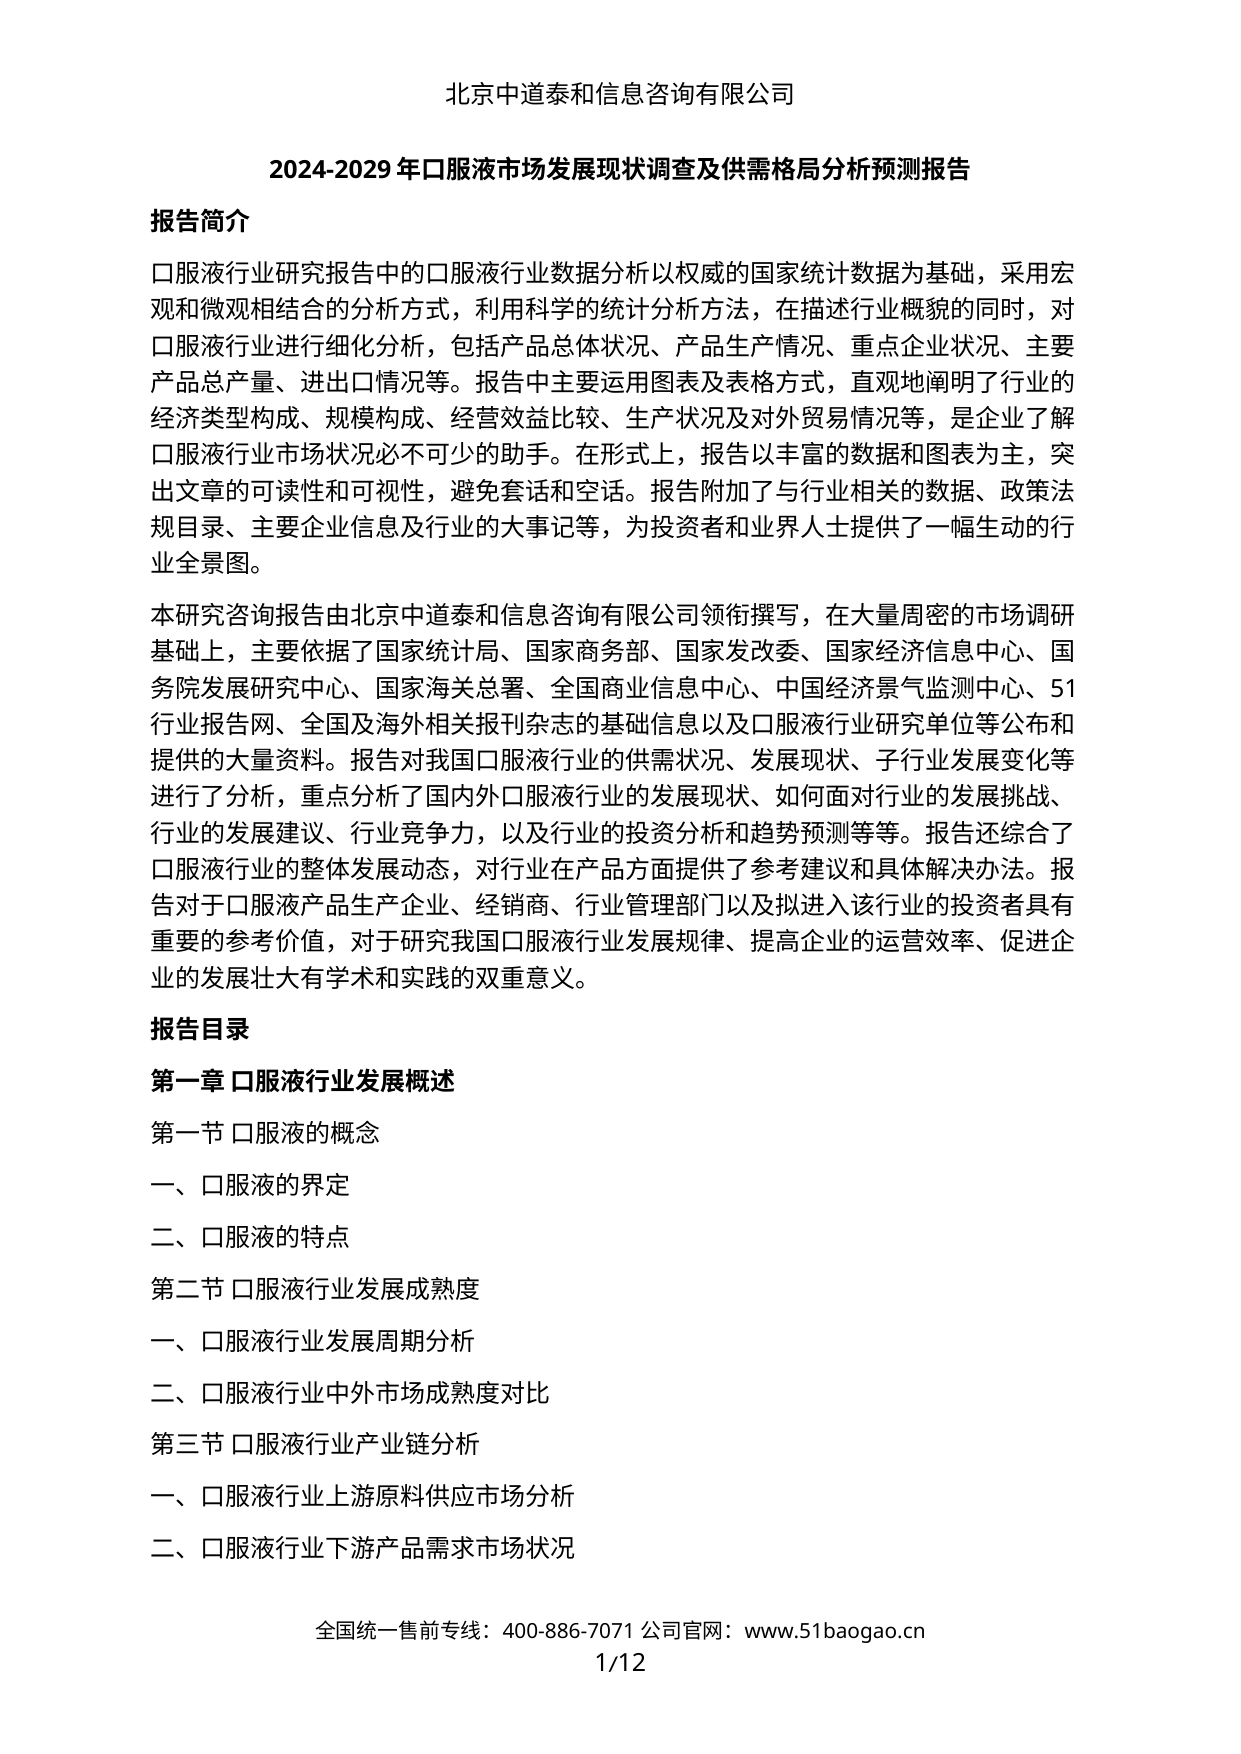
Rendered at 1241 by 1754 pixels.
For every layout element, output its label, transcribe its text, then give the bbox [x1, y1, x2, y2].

text 第二节 口服液行业发展成熟度 [150, 1269, 1090, 1306]
text 报告目录 [150, 1010, 1090, 1046]
text 口服液行业研究报告中的口服液行业数据分析以权威的国家统计数据为基础，采用宏观和微观相结合的分析方式，利用科学的统计分析方法，在描述行业概貌的同时，对口服液行业进行细化分析，包括产品总体状况、产品生产情况、重点企业状况、主要产品总产量、进出口情况等。报告中主要运用图表及表格方式，直观地阐明了行业的经济类型构成、规模构成、经营效益比较、生产状况及对外贸易情况等，是企业了解口服液行业市场状况必不可少的助手。在形式上，报告以丰富的数据和图表为主，突出文章的可读性和可视性，避免套话和空话。报告附加了与行业相关的数据、政策法规目录、主要企业信息及行业的大事记等，为投资者和业界人士提供了一幅生动的行业全景图。 [150, 254, 1090, 580]
text 第一章 口服液行业发展概述 [150, 1062, 1090, 1098]
text 一、口服液行业发展周期分析 [150, 1321, 1090, 1357]
text 第一节 口服液的概念 [150, 1114, 1090, 1150]
text 本研究咨询报告由北京中道泰和信息咨询有限公司领衔撰写，在大量周密的市场调研基础上，主要依据了国家统计局、国家商务部、国家发改委、国家经济信息中心、国务院发展研究中心、国家海关总署、全国商业信息中心、中国经济景气监测中心、51行业报告网、全国及海外相关报刊杂志的基础信息以及口服液行业研究单位等公布和提供的大量资料。报告对我国口服液行业的供需状况、发展现状、子行业发展变化等进行了分析，重点分析了国内外口服液行业的发展现状、如何面对行业的发展挑战、行业的发展建议、行业竞争力，以及行业的投资分析和趋势预测等等。报告还综合了口服液行业的整体发展动态，对行业在产品方面提供了参考建议和具体解决办法。报告对于口服液产品生产企业、经销商、行业管理部门以及拟进入该行业的投资者具有重要的参考价值，对于研究我国口服液行业发展规律、提高企业的运营效率、促进企业的发展壮大有学术和实践的双重意义。 [150, 596, 1090, 994]
text 二、口服液行业下游产品需求市场状况 [150, 1529, 1090, 1565]
text 二、口服液的特点 [150, 1217, 1090, 1254]
text 一、口服液行业上游原料供应市场分析 [150, 1477, 1090, 1513]
text 2024-2029年口服液市场发展现状调查及供需格局分析预测报告 [150, 150, 1090, 186]
text 第三节 口服液行业产业链分析 [150, 1425, 1090, 1461]
text 一、口服液的界定 [150, 1166, 1090, 1202]
text 报告简介 [150, 202, 1090, 238]
text 二、口服液行业中外市场成熟度对比 [150, 1373, 1090, 1409]
